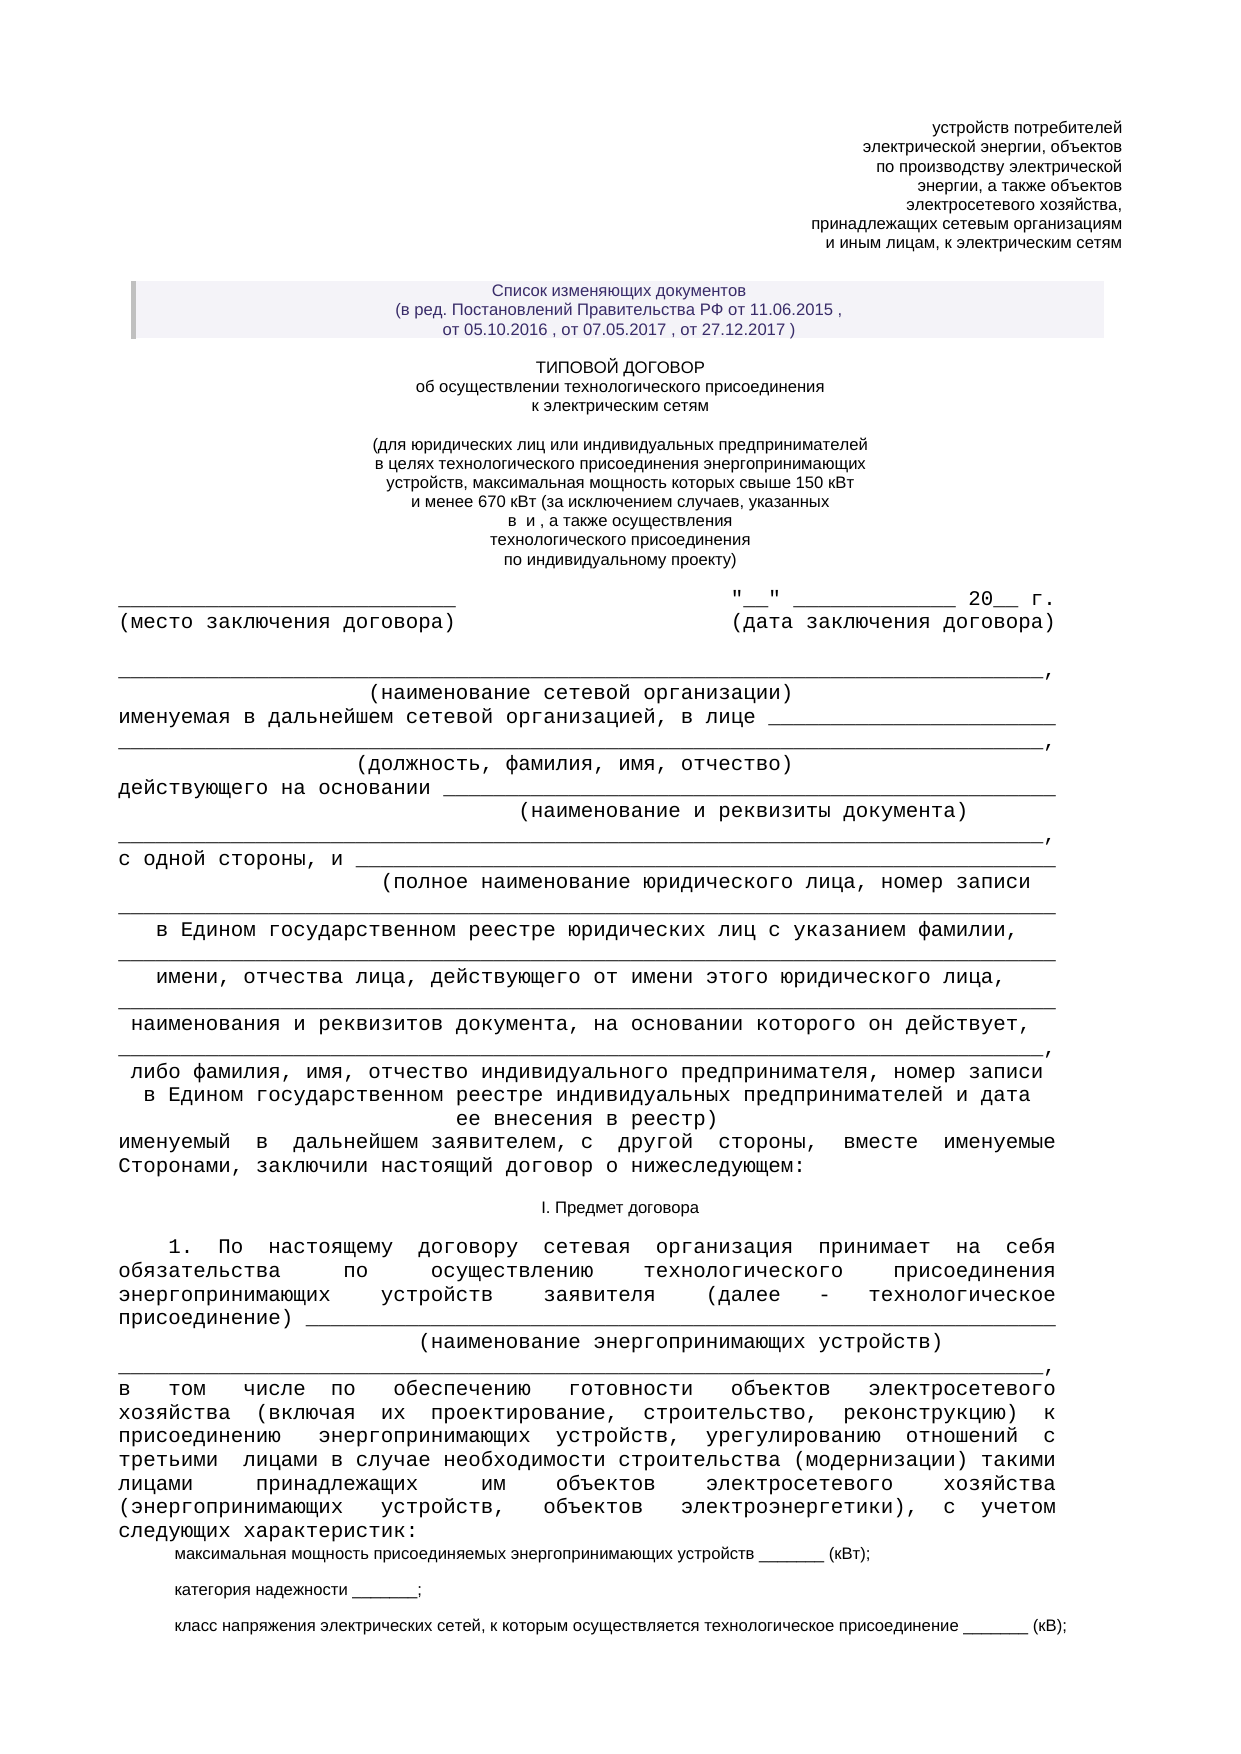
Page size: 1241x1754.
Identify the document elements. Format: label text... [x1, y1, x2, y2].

text (наименование и реквизиты документа) [118, 801, 1122, 824]
text электрической энергии, объектов [118, 137, 1122, 156]
text Сторонами, заключили настоящий договор о нижеследующем: [118, 1155, 1122, 1179]
text ее внесения в реестр) [118, 1108, 1122, 1132]
text в том числе по обеспечению готовности объектов электросетевого [118, 1378, 1122, 1402]
text и менее 670 кВт (за исключением случаев, указанных [118, 492, 1122, 511]
text в Едином государственном реестре юридических лиц с указанием фамилии, [118, 919, 1122, 942]
text (для юридических лиц или индивидуальных предпринимателей [118, 434, 1122, 453]
text с одной стороны, и ________________________________________________________ [118, 848, 1122, 871]
text 1. По настоящему договору сетевая организация принимает на себя [118, 1236, 1122, 1260]
text (наименование энергопринимающих устройств) [118, 1331, 1122, 1354]
text устройств потребителей [118, 118, 1122, 137]
text действующего на основании _________________________________________________ [118, 777, 1122, 801]
text электросетевого хозяйства, [118, 195, 1122, 214]
text __________________________________________________________________________, [118, 1037, 1122, 1061]
table_header Список изменяющих документов (в ред. Постановлений Правительства РФ от 11.06.2015 , от 05.10.2016 , от 07.05.2017 , от 27.12.2017 ) [136, 281, 1104, 338]
text __________________________________________________________________________, [118, 824, 1122, 848]
text (наименование сетевой организации) [118, 682, 1122, 706]
text (место заключения договора) (дата заключения договора) [118, 611, 1122, 635]
text __________________________________________________________________________, [118, 1354, 1122, 1378]
text __________________________________________________________________________, [118, 729, 1122, 753]
text ___________________________________________________________________________ [118, 942, 1122, 966]
text в Едином государственном реестре индивидуальных предпринимателей и дата [118, 1084, 1122, 1108]
text принадлежащих сетевым организациям [118, 214, 1122, 233]
text энергопринимающих устройств заявителя (далее - технологическое [118, 1284, 1122, 1307]
text по производству электрической [118, 156, 1122, 176]
text ТИПОВОЙ ДОГОВОР [118, 358, 1122, 377]
text хозяйства (включая их проектирование, строительство, реконструкцию) к [118, 1402, 1122, 1426]
text технологического присоединения [118, 530, 1122, 549]
text именуемая в дальнейшем сетевой организацией, в лице _______________________ [118, 706, 1122, 729]
text ___________________________________________________________________________ [118, 990, 1122, 1013]
text следующих характеристик: [118, 1520, 1122, 1544]
text категория надежности _______; [118, 1579, 1122, 1599]
text наименования и реквизитов документа, на основании которого он действует, [118, 1013, 1122, 1037]
text по индивидуальному проекту) [118, 549, 1122, 568]
text максимальная мощность присоединяемых энергопринимающих устройств _______ (кВт); [118, 1544, 1122, 1563]
text к электрическим сетям [118, 396, 1122, 415]
text (должность, фамилия, имя, отчество) [118, 753, 1122, 777]
text ___________________________________________________________________________ [118, 895, 1122, 919]
text в целях технологического присоединения энергопринимающих [118, 453, 1122, 473]
text I. Предмет договора [118, 1198, 1122, 1217]
text __________________________________________________________________________, [118, 659, 1122, 682]
text третьими лицами в случае необходимости строительства (модернизации) такими [118, 1449, 1122, 1473]
text присоединение) ____________________________________________________________ [118, 1307, 1122, 1331]
text об осуществлении технологического присоединения [118, 377, 1122, 396]
text класс напряжения электрических сетей, к которым осуществляется технологическое присоединение _______ (кВ); [118, 1615, 1122, 1634]
text энергии, а также объектов [118, 176, 1122, 195]
text лицами принадлежащих им объектов электросетевого хозяйства [118, 1473, 1122, 1496]
text в и , а также осуществления [118, 511, 1122, 530]
text и иным лицам, к электрическим сетям [118, 233, 1122, 252]
text (полное наименование юридического лица, номер записи [118, 871, 1122, 895]
text устройств, максимальная мощность которых свыше 150 кВт [118, 473, 1122, 492]
text ___________________________ "__" _____________ 20__ г. [118, 588, 1122, 611]
text именуемый в дальнейшем заявителем, с другой стороны, вместе именуемые [118, 1132, 1122, 1155]
text (энергопринимающих устройств, объектов электроэнергетики), с учетом [118, 1496, 1122, 1520]
text присоединению энергопринимающих устройств, урегулированию отношений с [118, 1426, 1122, 1449]
text имени, отчества лица, действующего от имени этого юридического лица, [118, 966, 1122, 990]
text либо фамилия, имя, отчество индивидуального предпринимателя, номер записи [118, 1061, 1122, 1084]
text обязательства по осуществлению технологического присоединения [118, 1260, 1122, 1284]
